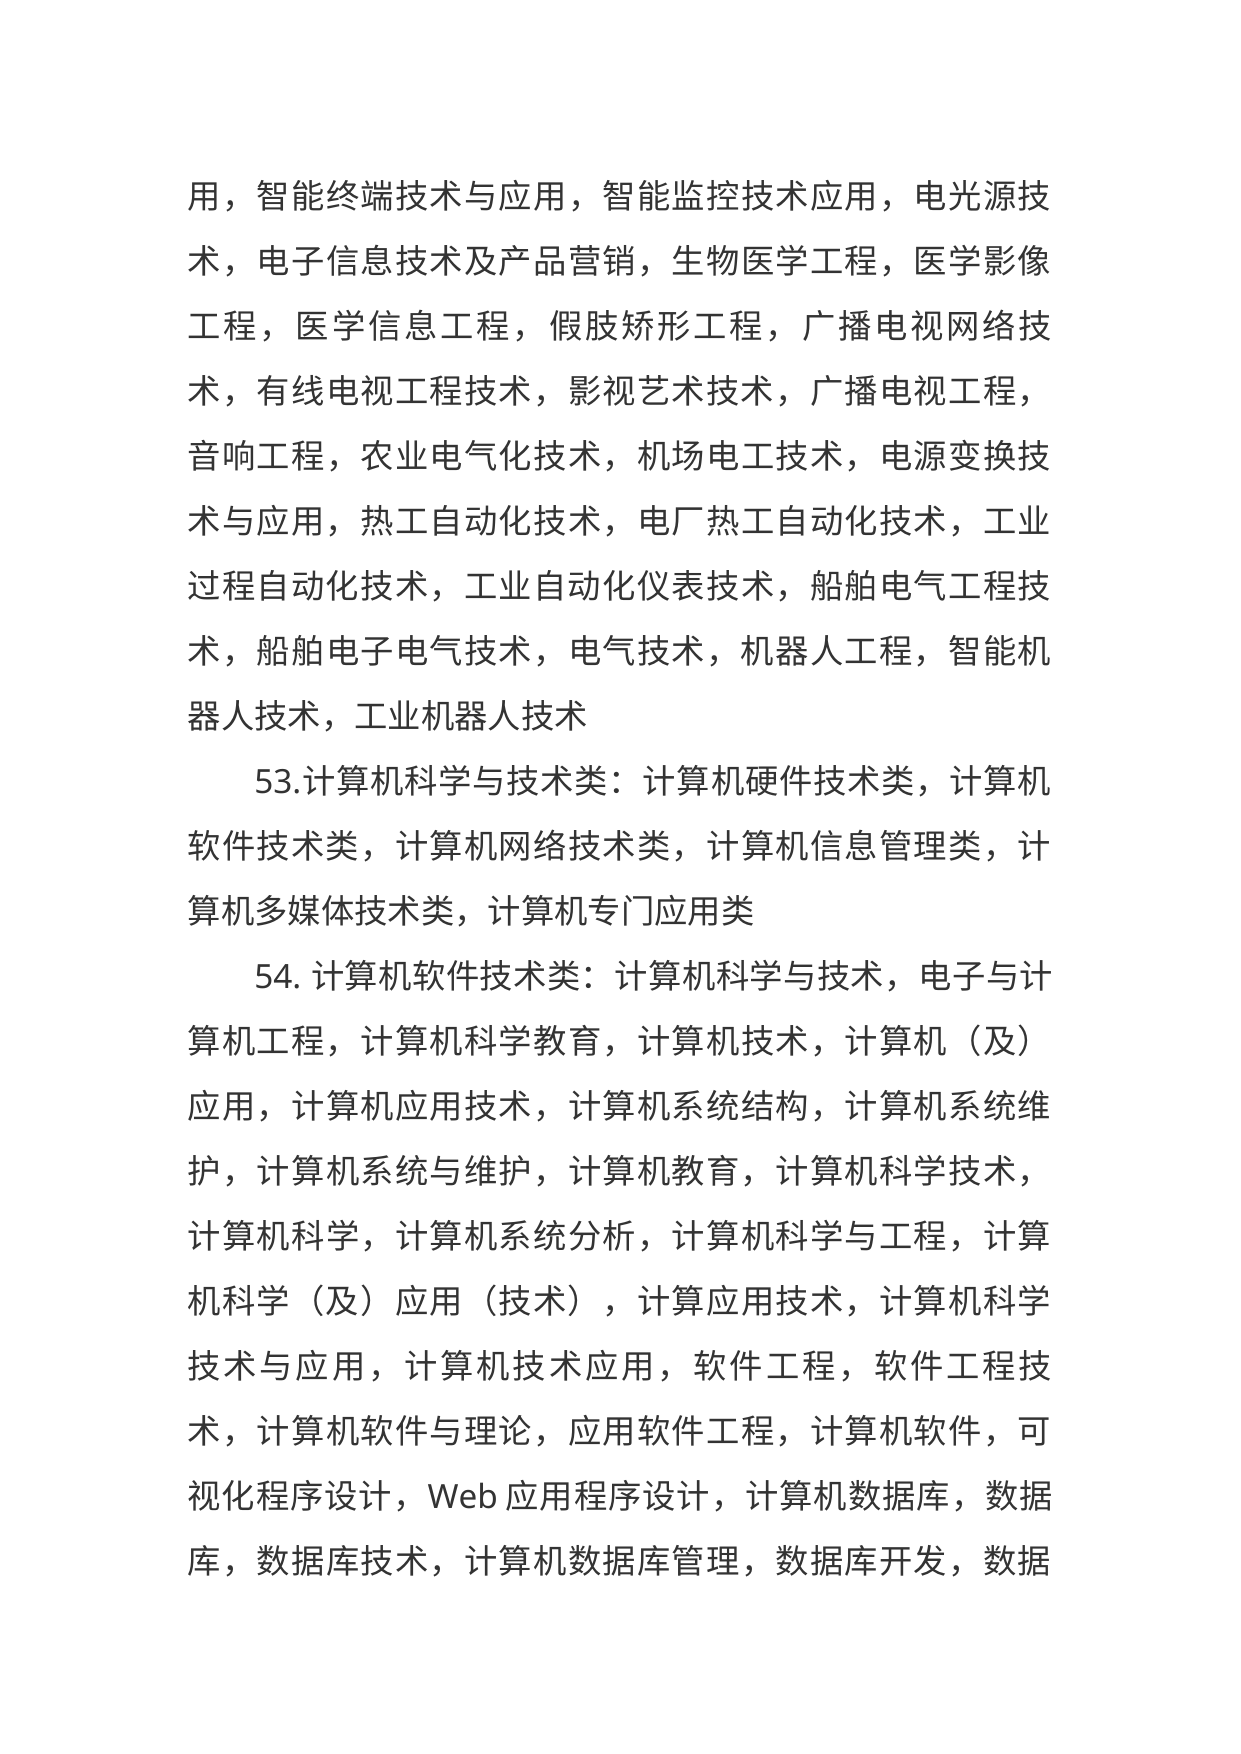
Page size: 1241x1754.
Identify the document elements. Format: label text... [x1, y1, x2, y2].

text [187, 942, 1053, 1592]
text 53.计算机科学与技术类：计算机硬件技术类，计算机软件技术类，计算机网络技术类，计算机信息管理类，计算机多媒体技术类，计算机专门应用类 [187, 747, 1053, 942]
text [187, 162, 1053, 747]
